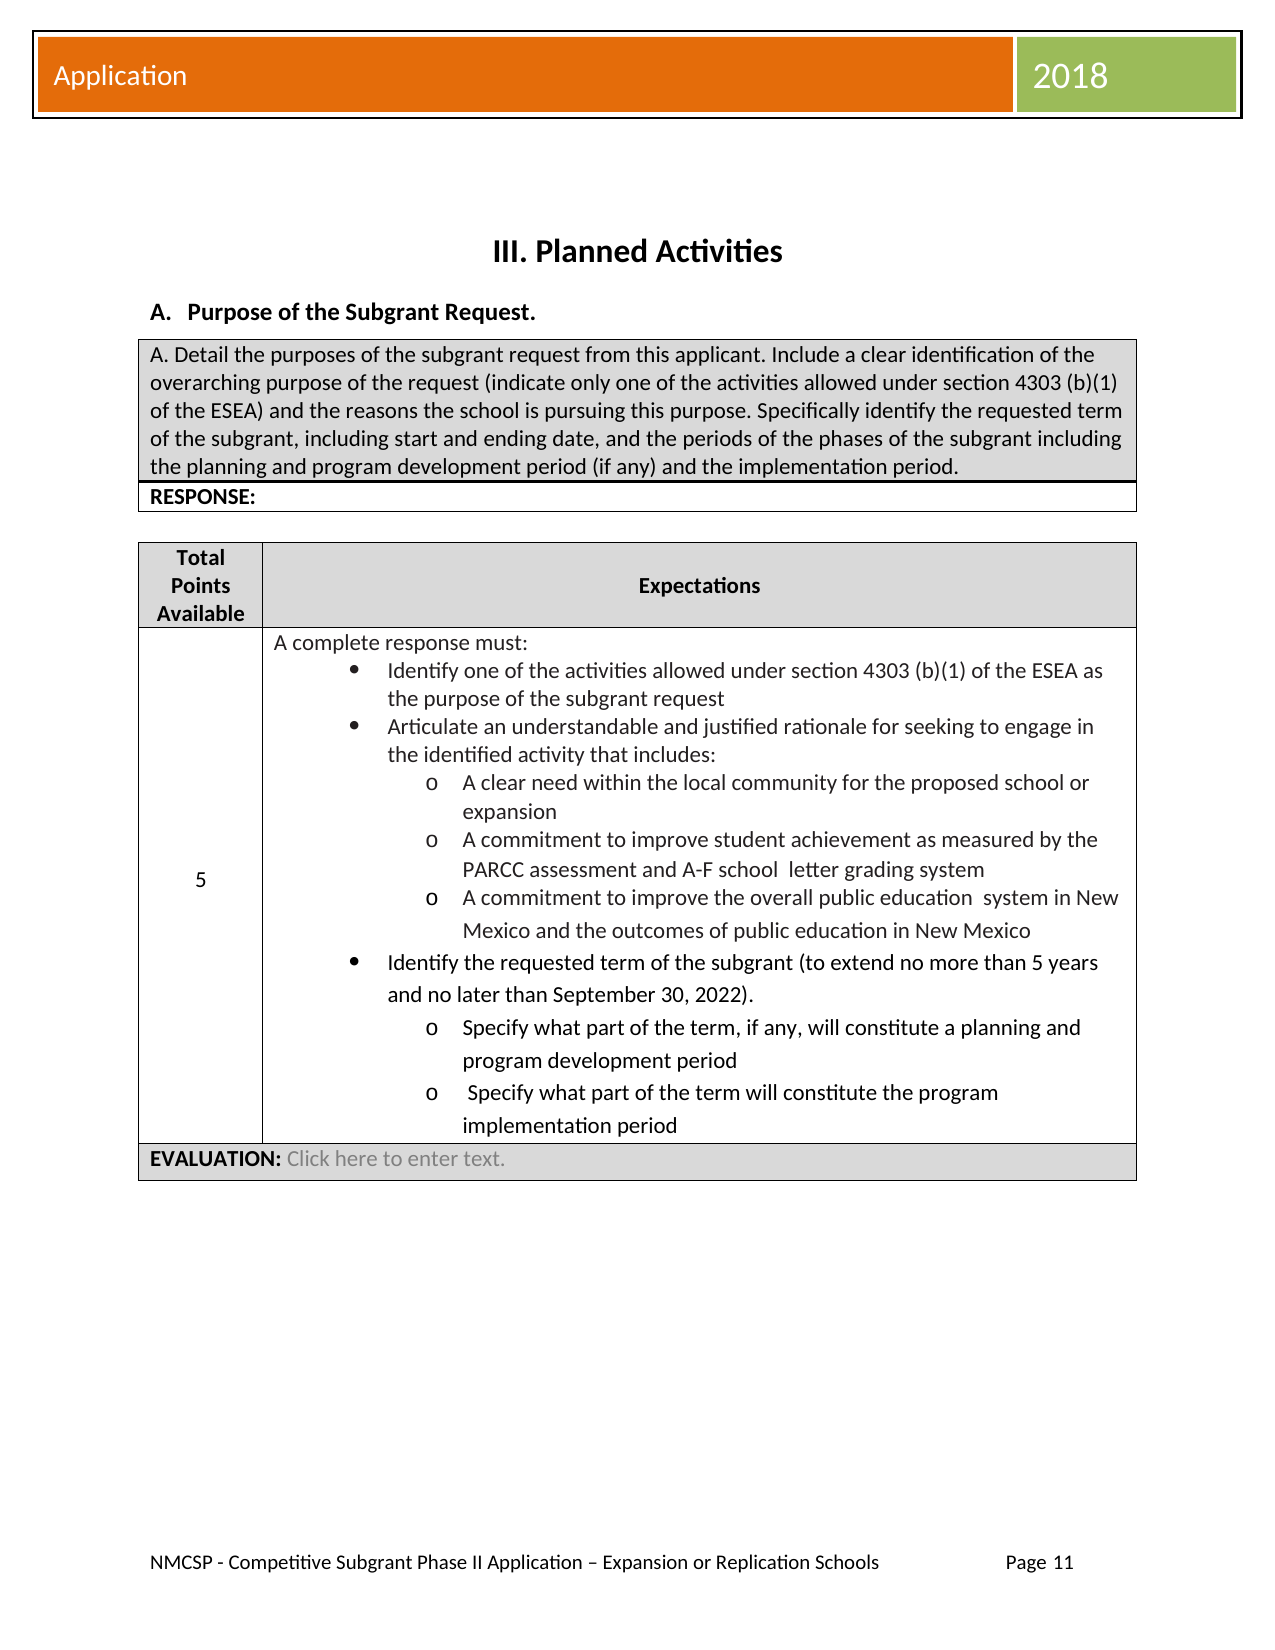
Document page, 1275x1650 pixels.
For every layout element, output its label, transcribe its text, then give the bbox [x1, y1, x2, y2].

table_header A. Detail the purposes of the subgrant request from this applicant. Include a clear identification of the overarching purpose of the request (indicate only one of the activities allowed under section 4303 (b)(1) of the ESEA) and the reasons the school is pursuing this purpose. Specifically identify the requested term of the subgrant, including start and ending date, and the periods of the phases of the subgrant including the planning and program development period (if any) and the implementation period. [139, 340, 1136, 480]
table_cell A complete response must: Identify one of the activities allowed under section 4303 (b)(1) of the ESEA as the purpose of the subgrant request Articulate an understandable and justified rationale for seeking to engage in the identified activity that includes: A clear need within the local community for the proposed school or expansion A commitment to improve student achievement as measured by the PARCC assessment and A-F school letter grading system A commitment to improve the overall public education system in New Mexico and the outcomes of public education in New Mexico Identify the requested term of the subgrant (to extend no more than 5 years and no later than September 30, 2022). Specify what part of the term, if any, will constitute a planning and program development period Specify what part of the term will constitute the program implementation period [263, 628, 1136, 1143]
table_header Expectations [263, 543, 1136, 627]
text A. Purpose of the Subgrant Request. [150, 296, 1125, 327]
table_cell 5 [139, 628, 262, 1143]
table_cell EVALUATION: [139, 1144, 1136, 1180]
table_header Total Points Available [139, 543, 262, 627]
table_header RESPONSE: [139, 483, 1136, 511]
subtitle III. Planned Activities [150, 231, 1125, 271]
